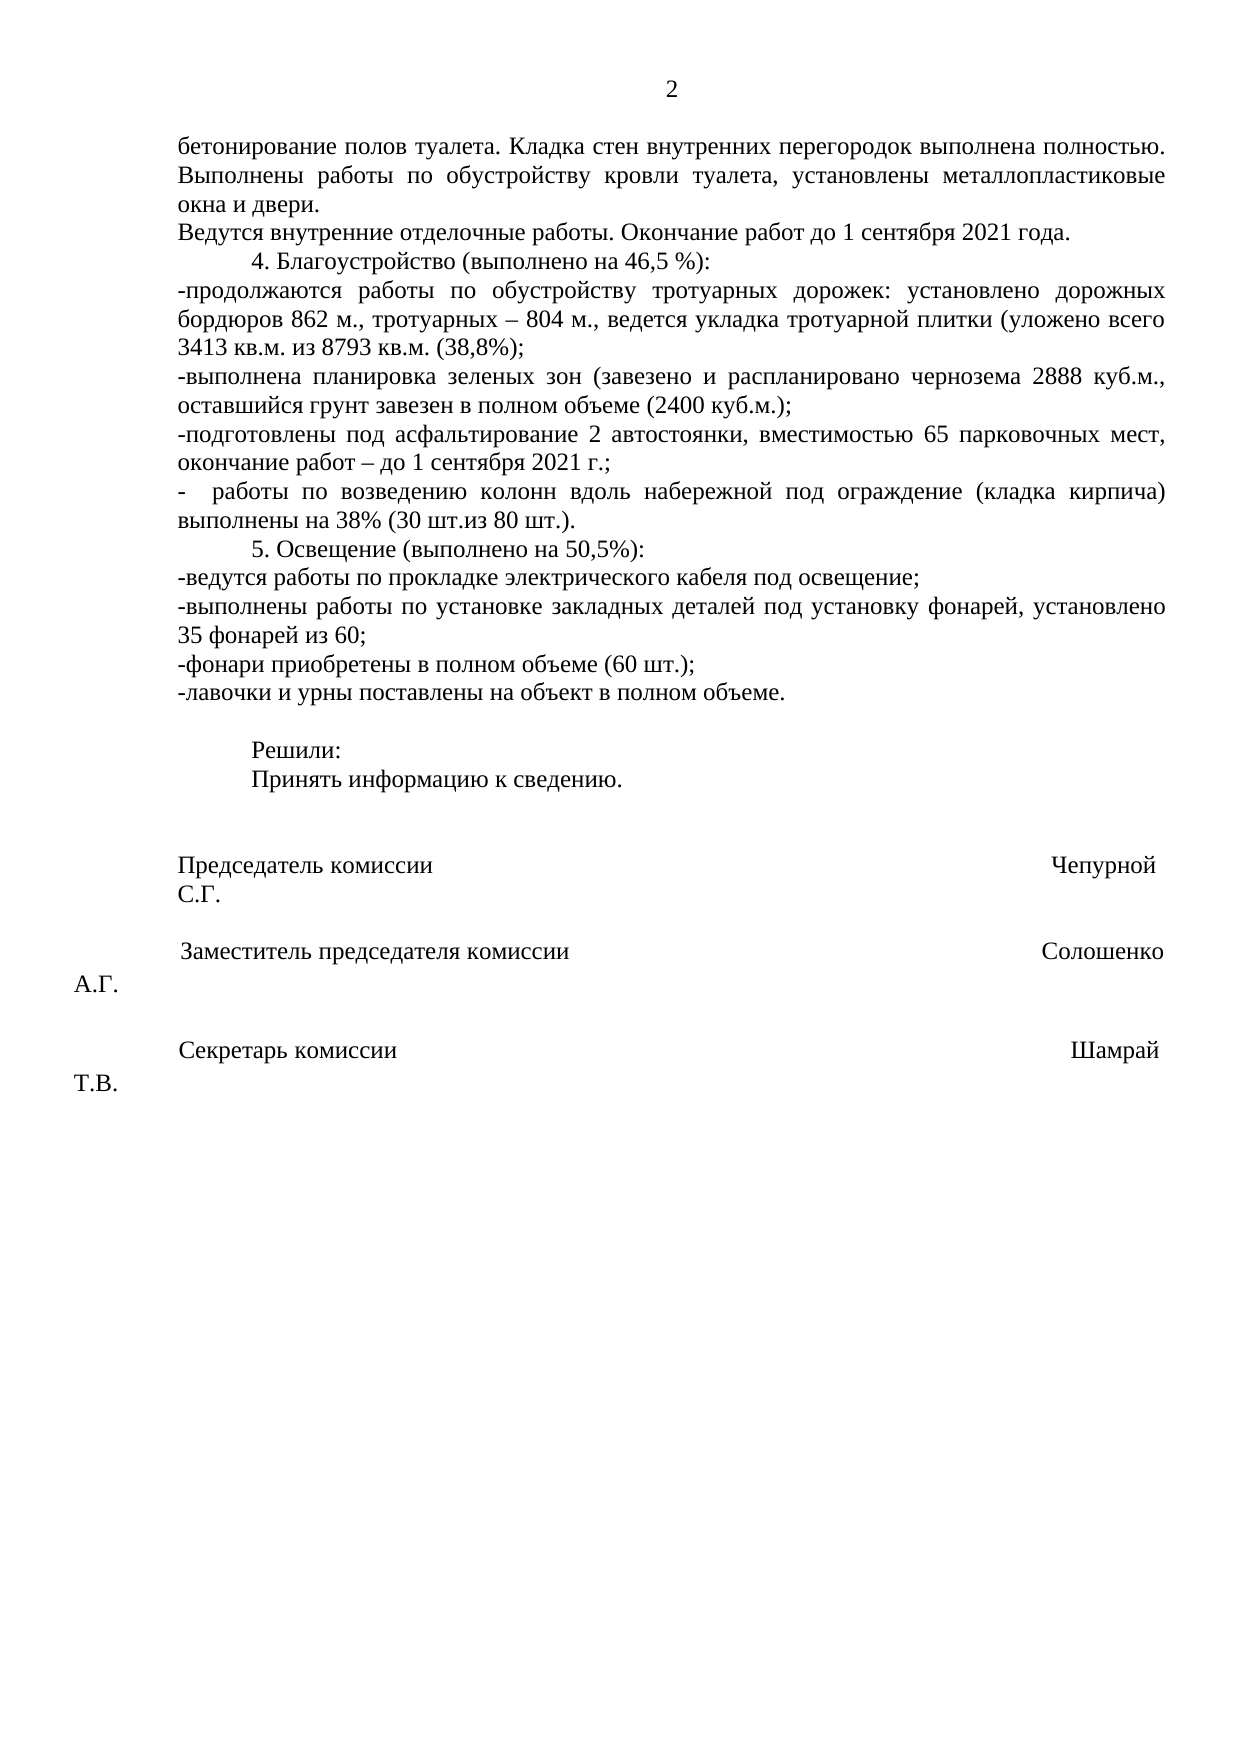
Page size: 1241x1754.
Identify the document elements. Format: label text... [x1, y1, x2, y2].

text -подготовлены под асфальтирование 2 автостоянки, вместимостью 65 парковочных мест, окончание работ – до 1 сентября 2021 г.; [177, 419, 1167, 476]
text -выполнена планировка зеленых зон (завезено и распланировано чернозема 2888 куб.м., оставшийся грунт завезен в полном объеме (2400 куб.м.); [177, 361, 1167, 419]
text -выполнены работы по установке закладных деталей под установку фонарей, установлено 35 фонарей из 60; [177, 591, 1167, 649]
text -ведутся работы по прокладке электрического кабеля под освещение; [177, 562, 1167, 591]
text Ведутся внутренние отделочные работы. Окончание работ до 1 сентября 2021 года. [177, 217, 1167, 246]
text Решили: [177, 735, 1167, 764]
text Заместитель председателя комиссии Солошенко А.Г. [74, 936, 1167, 998]
text - работы по возведению колонн вдоль набережной под ограждение (кладка кирпича) выполнены на 38% (30 шт.из 80 шт.). [177, 476, 1167, 534]
text -фонари приобретены в полном объеме (60 шт.); [177, 649, 1167, 677]
text Принять информацию к сведению. [177, 764, 1167, 792]
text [177, 131, 1167, 217]
text Председатель комиссии Чепурной С.Г. [177, 850, 1167, 907]
text 4. Благоустройство (выполнено на 46,5 %): [177, 246, 1167, 275]
text 5. Освещение (выполнено на 50,5%): [177, 534, 1167, 562]
text -лавочки и урны поставлены на объект в полном объеме. [177, 677, 1167, 706]
text -продолжаются работы по обустройству тротуарных дорожек: установлено дорожных бордюров 862 м., тротуарных – 804 м., ведется укладка тротуарной плитки (уложено всего 3413 кв.м. из 8793 кв.м. (38,8%); [177, 275, 1167, 361]
text Секретарь комиссии Шамрай Т.В. [74, 1035, 1167, 1097]
